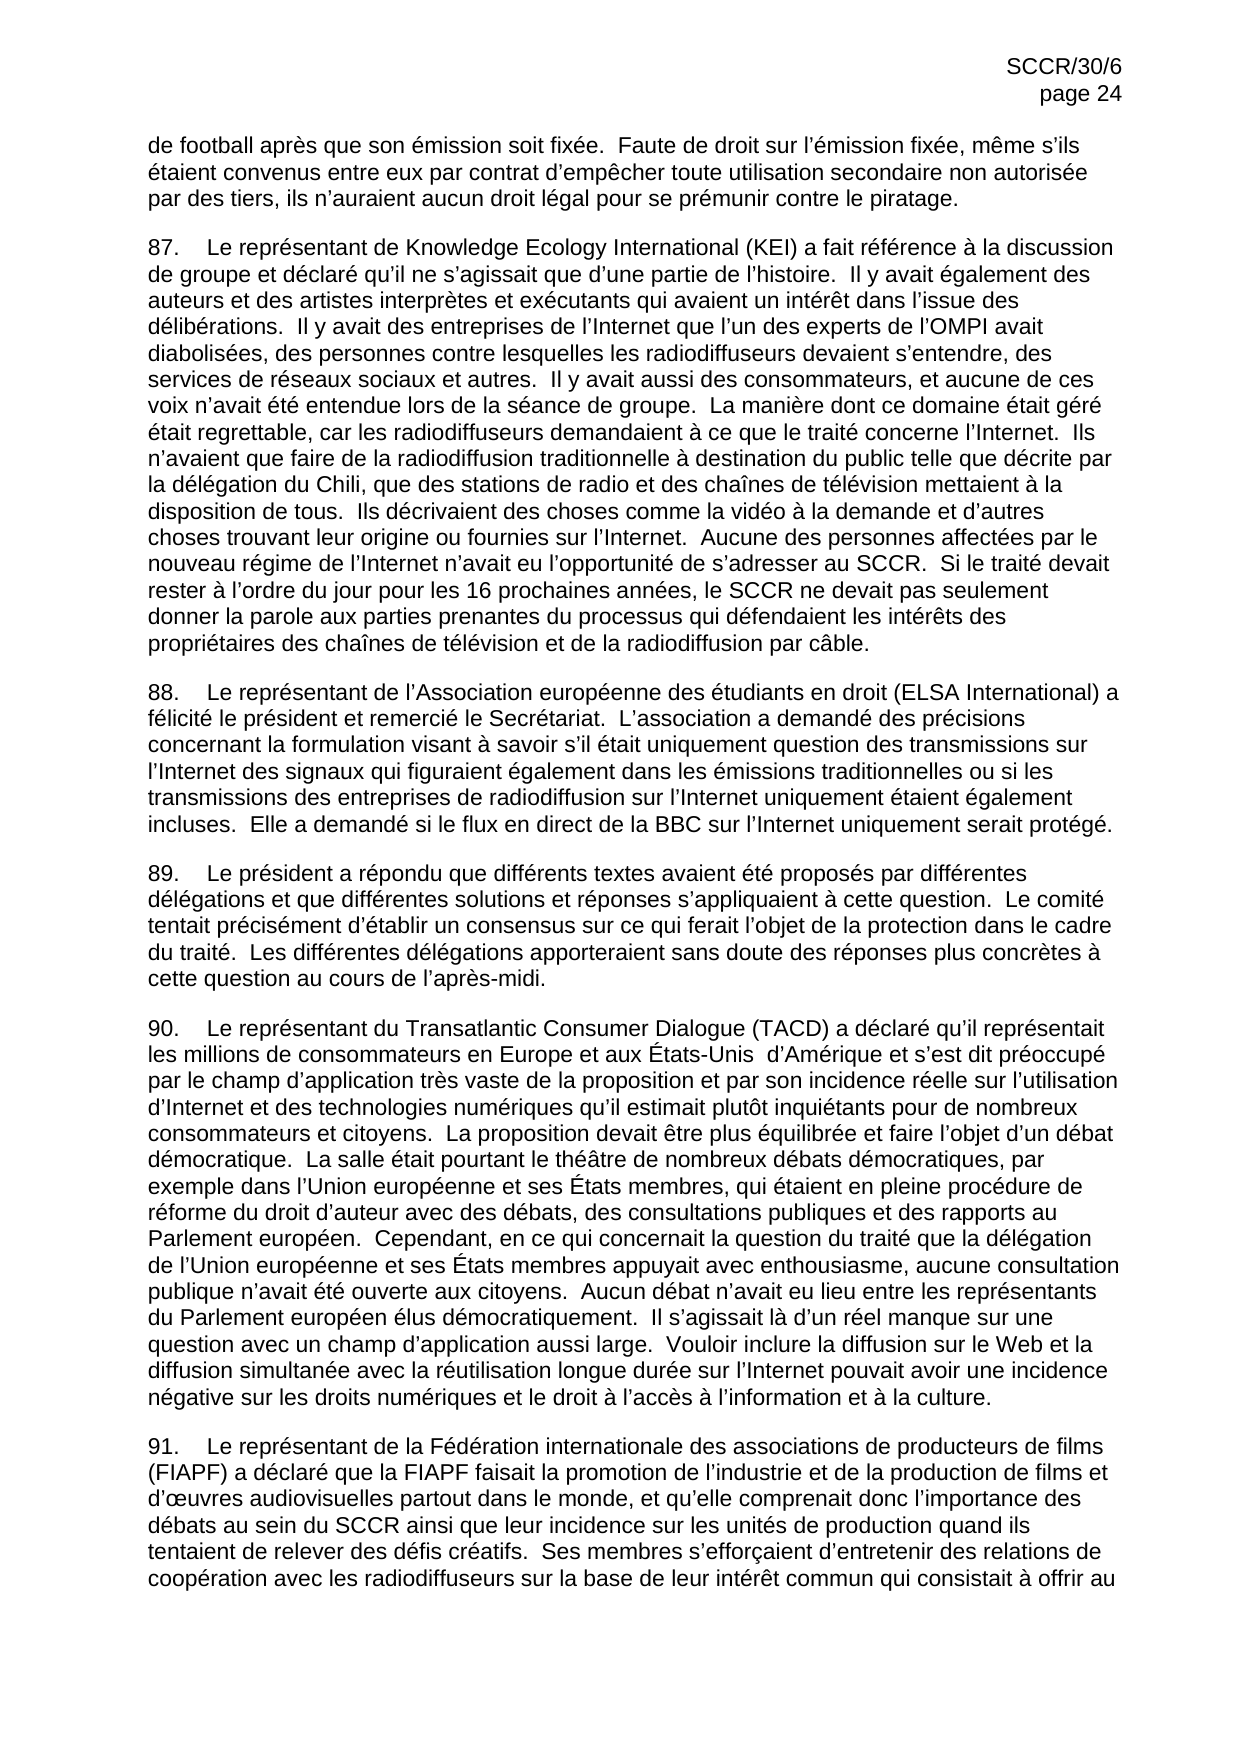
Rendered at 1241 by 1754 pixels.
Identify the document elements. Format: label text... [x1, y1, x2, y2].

text Le président a répondu que différents textes avaient été proposés par différentes délégations et que différentes solutions et réponses s’appliquaient à cette question. Le comité tentait précisément d’établir un consensus sur ce qui ferait l’objet de la protection dans le cadre du traité. Les différentes délégations apporteraient sans doute des réponses plus concrètes à cette question au cours de l’après-midi. [148, 860, 1122, 992]
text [148, 1433, 1122, 1591]
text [148, 132, 1122, 211]
text Le représentant de l’Association européenne des étudiants en droit (ELSA International) a félicité le président et remercié le Secrétariat. L’association a demandé des précisions concernant la formulation visant à savoir s’il était uniquement question des transmissions sur l’Internet des signaux qui figuraient également dans les émissions traditionnelles ou si les transmissions des entreprises de radiodiffusion sur l’Internet uniquement étaient également incluses. Elle a demandé si le flux en direct de la BBC sur l’Internet uniquement serait protégé. [148, 679, 1122, 837]
text Le représentant de Knowledge Ecology International (KEI) a fait référence à la discussion de groupe et déclaré qu’il ne s’agissait que d’une partie de l’histoire. Il y avait également des auteurs et des artistes interprètes et exécutants qui avaient un intérêt dans l’issue des délibérations. Il y avait des entreprises de l’Internet que l’un des experts de l’OMPI avait diabolisées, des personnes contre lesquelles les radiodiffuseurs devaient s’entendre, des services de réseaux sociaux et autres. Il y avait aussi des consommateurs, et aucune de ces voix n’avait été entendue lors de la séance de groupe. La manière dont ce domaine était géré était regrettable, car les radiodiffuseurs demandaient à ce que le traité concerne l’Internet. Ils n’avaient que faire de la radiodiffusion traditionnelle à destination du public telle que décrite par la délégation du Chili, que des stations de radio et des chaînes de télévision mettaient à la disposition de tous. Ils décrivaient des choses comme la vidéo à la demande et d’autres choses trouvant leur origine ou fournies sur l’Internet. Aucune des personnes affectées par le nouveau régime de l’Internet n’avait eu l’opportunité de s’adresser au SCCR. Si le traité devait rester à l’ordre du jour pour les 16 prochaines années, le SCCR ne devait pas seulement donner la parole aux parties prenantes du processus qui défendaient les intérêts des propriétaires des chaînes de télévision et de la radiodiffusion par câble. [148, 234, 1122, 656]
text Le représentant du Transatlantic Consumer Dialogue (TACD) a déclaré qu’il représentait les millions de consommateurs en Europe et aux États-Unis d’Amérique et s’est dit préoccupé par le champ d’application très vaste de la proposition et par son incidence réelle sur l’utilisation d’Internet et des technologies numériques qu’il estimait plutôt inquiétants pour de nombreux consommateurs et citoyens. La proposition devait être plus équilibrée et faire l’objet d’un débat démocratique. La salle était pourtant le théâtre de nombreux débats démocratiques, par exemple dans l’Union européenne et ses États membres, qui étaient en pleine procédure de réforme du droit d’auteur avec des débats, des consultations publiques et des rapports au Parlement européen. Cependant, en ce qui concernait la question du traité que la délégation de l’Union européenne et ses États membres appuyait avec enthousiasme, aucune consultation publique n’avait été ouverte aux citoyens. Aucun débat n’avait eu lieu entre les représentants du Parlement européen élus démocratiquement. Il s’agissait là d’un réel manque sur une question avec un champ d’application aussi large. Vouloir inclure la diffusion sur le Web et la diffusion simultanée avec la réutilisation longue durée sur l’Internet pouvait avoir une incidence négative sur les droits numériques et le droit à l’accès à l’information et à la culture. [148, 1014, 1122, 1410]
